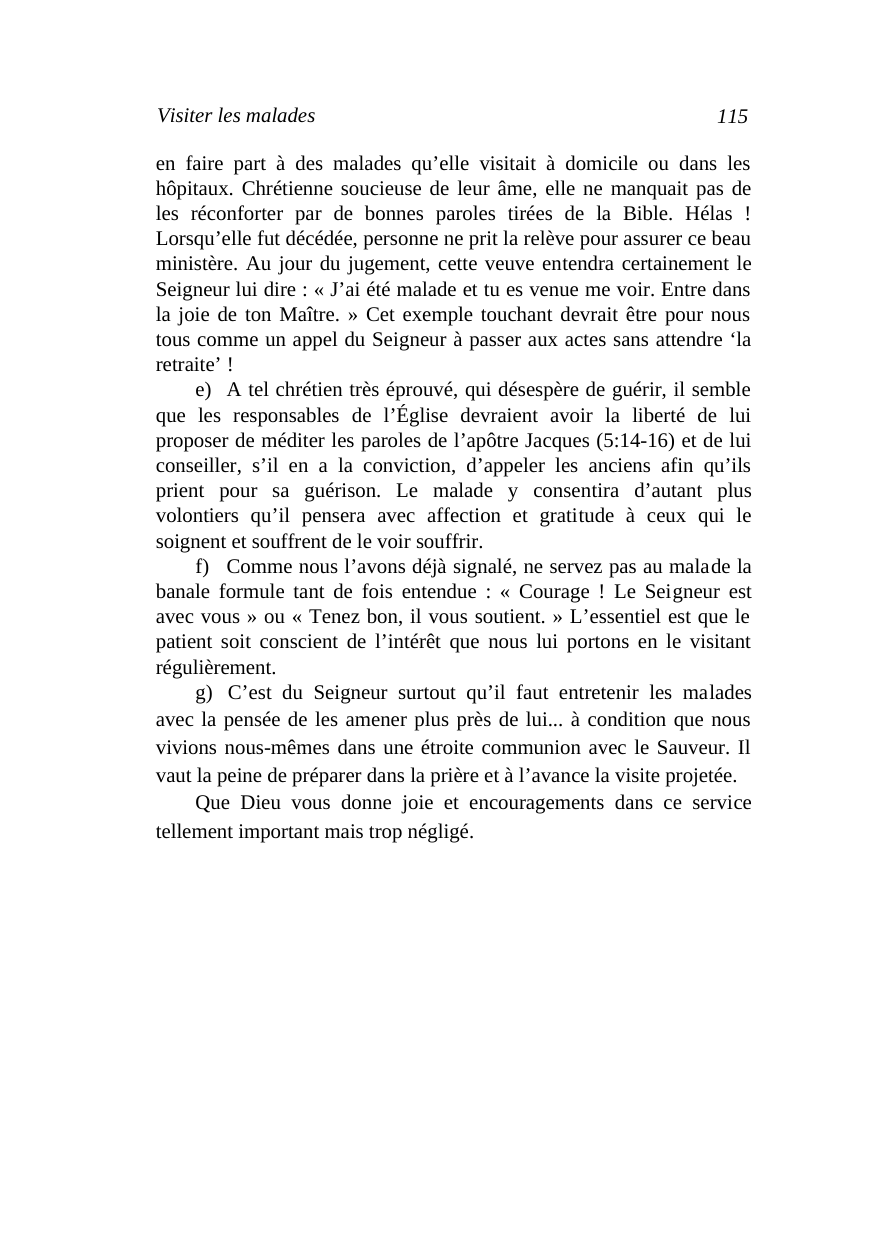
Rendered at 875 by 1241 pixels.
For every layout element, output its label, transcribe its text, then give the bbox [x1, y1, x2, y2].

text Visiter les malades [157, 103, 317, 127]
text Que Dieu vous donne joie et encouragements dans ce service tellement important mais trop négligé. [156, 790, 752, 843]
list A tel chrétien très éprouvé, qui désespère de guérir, il semble que les responsables de l’Église devraient avoir la liberté de lui proposer de méditer les paroles de l’apôtre Jacques (5:14-16) et de lui conseiller, s’il en a la conviction, d’appeler les anciens afin qu’ils prient pour sa guérison. Le malade y consentira d’autant plus volontiers qu’il pensera avec affection et gratitude à ceux qui le soignent et souffrent de le voir souffrir. [156, 377, 752, 553]
list C’est du Seigneur surtout qu’il faut entretenir les malades avec la pensée de les amener plus près de lui... à condition que nous vivions nous-mêmes dans une étroite communion avec le Sauveur. Il vaut la peine de préparer dans la prière et à l’avance la visite projetée. [156, 680, 752, 787]
text 115 [717, 104, 750, 128]
list Comme nous l’avons déjà signalé, ne servez pas au malade la banale formule tant de fois entendue : « Courage ! Le Seigneur est avec vous » ou « Tenez bon, il vous soutient. » L’essentiel est que le patient soit conscient de l’intérêt que nous lui portons en le visitant régulièrement. [156, 554, 752, 679]
text en faire part à des malades qu’elle visitait à domicile ou dans les hôpitaux. Chrétienne soucieuse de leur âme, elle ne manquait pas de les réconforter par de bonnes paroles tirées de la Bible. Hélas ! Lorsqu’elle fut décédée, personne ne prit la relève pour assurer ce beau ministère. Au jour du jugement, cette veuve entendra certainement le Seigneur lui dire : « J’ai été malade et tu es venue me voir. Entre dans la joie de ton Maître. » Cet exemple touchant devrait être pour nous tous comme un appel du Seigneur à passer aux actes sans attendre ‘la retraite’ ! [156, 150, 752, 376]
